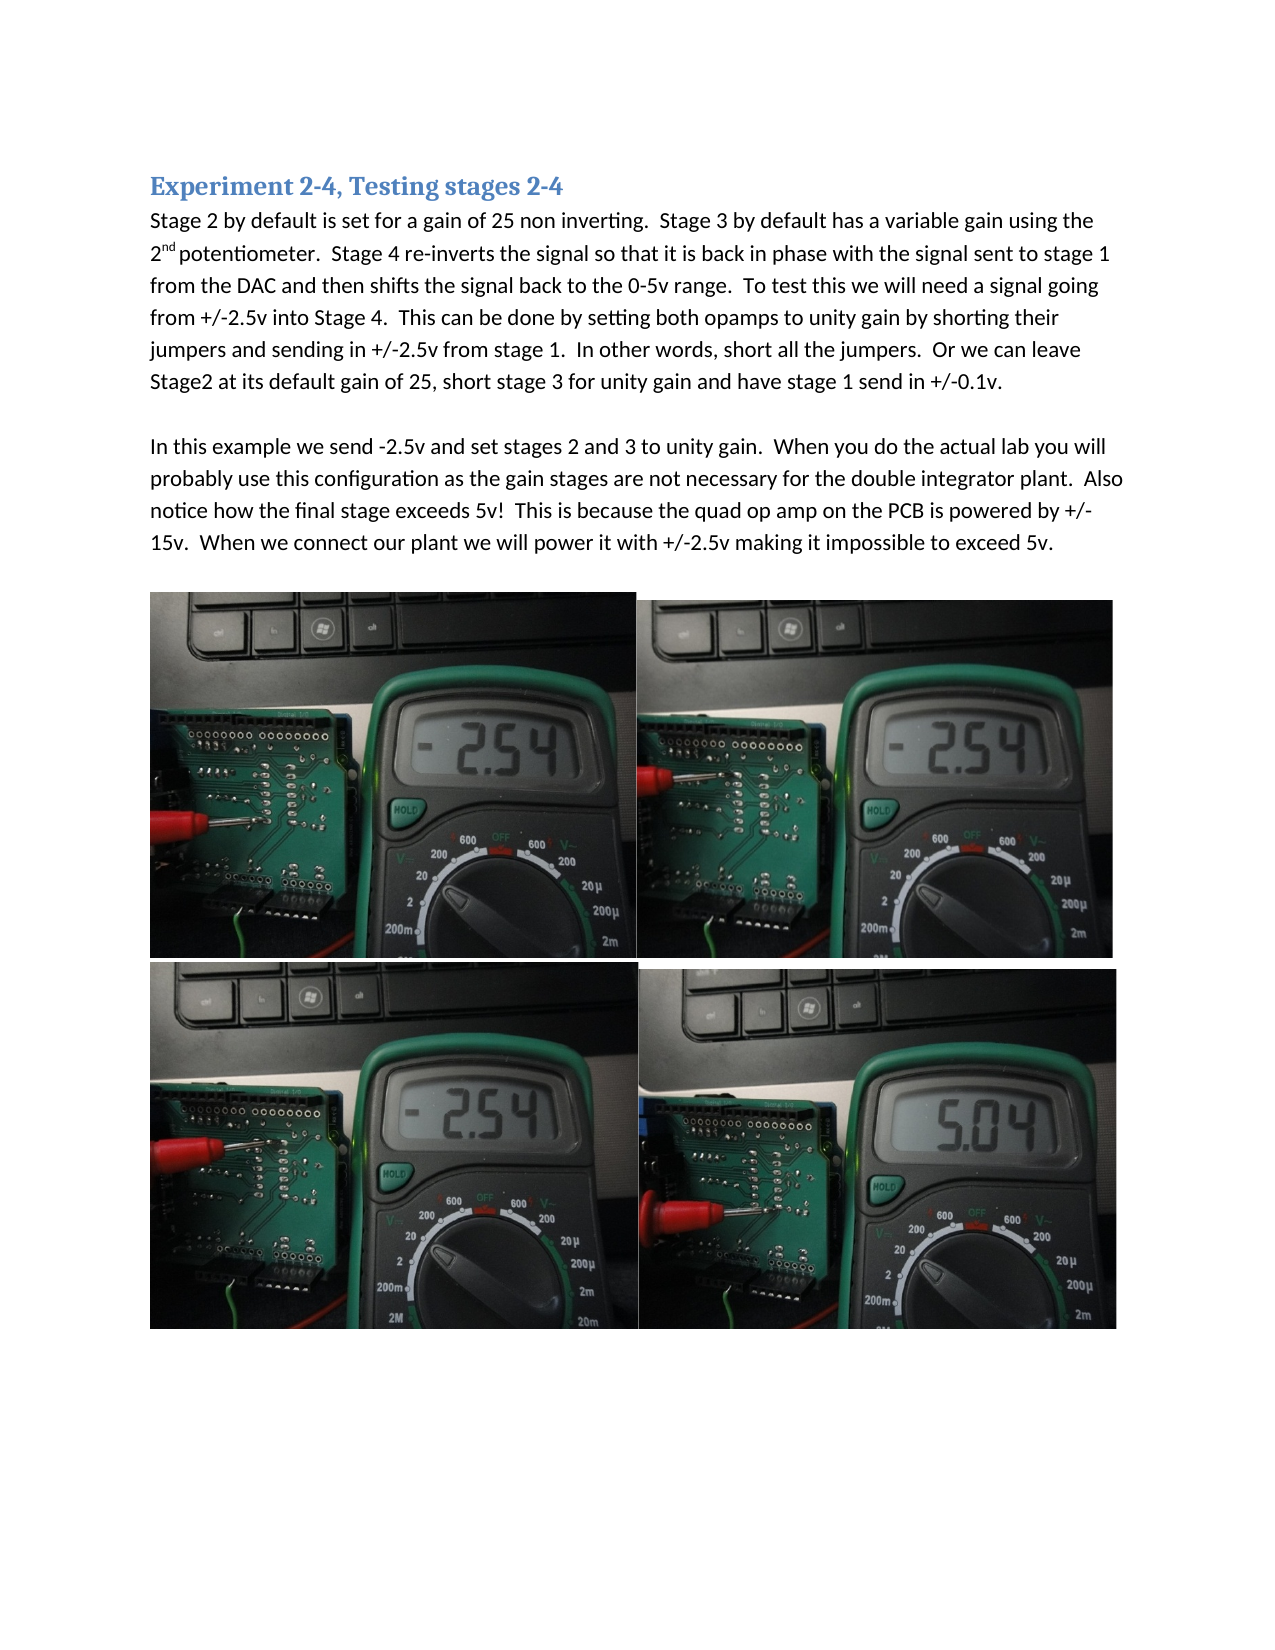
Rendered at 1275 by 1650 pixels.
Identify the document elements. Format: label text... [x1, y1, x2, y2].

picture [150, 592, 1113, 958]
text Stage 2 by default is set for a gain of 25 non inverting. Stage 3 by default has a variable gain using the 2nd potentiometer. Stage 4 re-inverts the signal so that it is back in phase with the signal sent to stage 1 from the DAC and then shifts the signal back to the 0-5v range. To test this we will need a signal going from +/-2.5v into Stage 4. This can be done by setting both opamps to unity gain by shorting their jumpers and sending in +/-2.5v from stage 1. In other words, short all the jumpers. Or we can leave Stage2 at its default gain of 25, short stage 3 for unity gain and have stage 1 send in +/-0.1v. [150, 207, 1125, 396]
text In this example we send -2.5v and set stages 2 and 3 to unity gain. When you do the actual lab you will probably use this configuration as the gain stages are not necessary for the double integrator plant. Also notice how the final stage exceeds 5v! This is because the quad op amp on the PCB is powered by +/-15v. When we connect our plant we will power it with +/-2.5v making it impossible to exceed 5v. [150, 432, 1125, 556]
subtitle Experiment 2-4, Testing stages 2-4 [150, 171, 1125, 202]
picture [150, 962, 1117, 1329]
